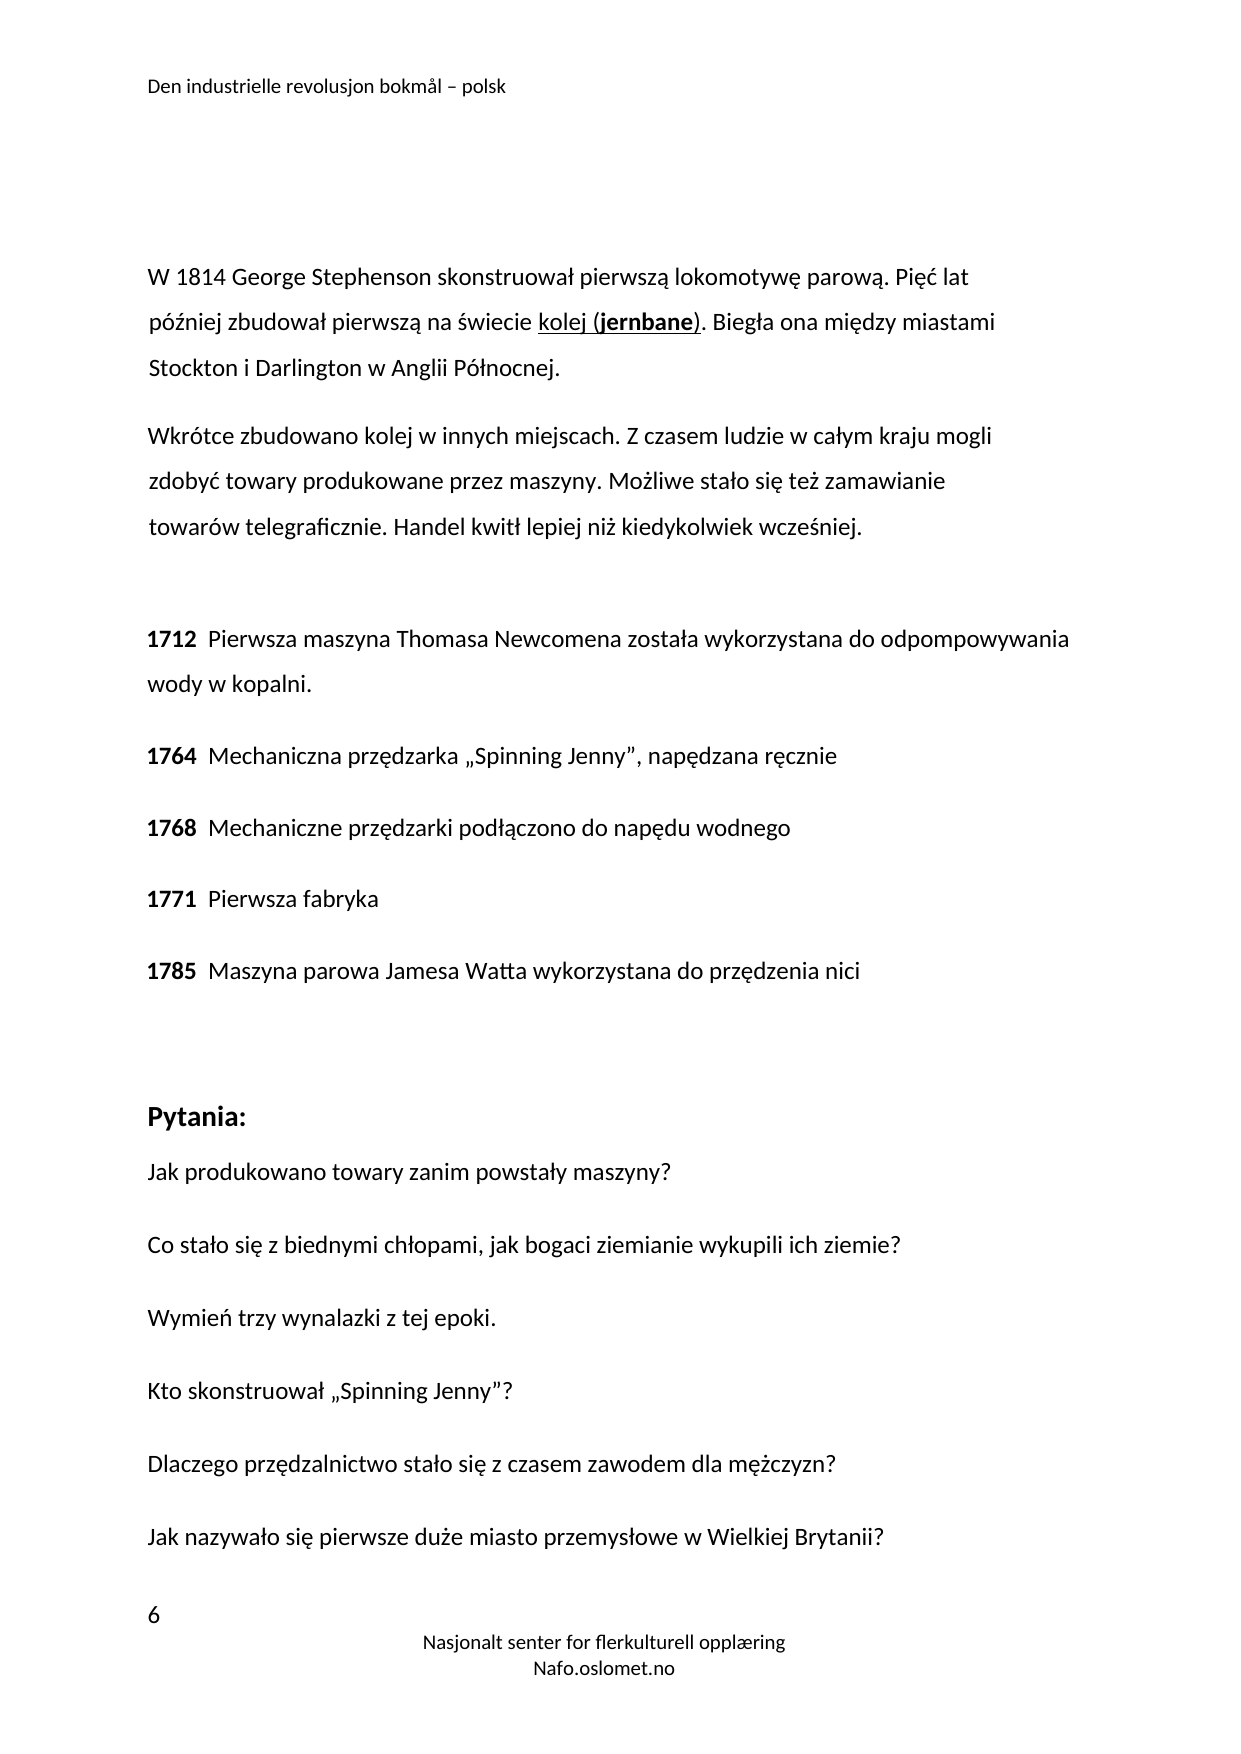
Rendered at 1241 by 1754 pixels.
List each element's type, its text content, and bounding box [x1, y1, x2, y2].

text 1712 Pierwsza maszyna Thomasa Newcomena została wykorzystana do odpompowywania wody w kopalni. [146, 623, 1093, 699]
text 1768 Mechaniczne przędzarki podłączono do napędu wodnego [146, 812, 1093, 842]
text Wkrótce zbudowano kolej w innych miejscach. Z czasem ludzie w całym kraju mogli zdobyć towary produkowane przez maszyny. Możliwe stało się też zamawianie towarów telegraficznie. Handel kwitł lepiej niż kiedykolwiek wcześniej. [147, 420, 1040, 542]
text Jak nazywało się pierwsze duże miasto przemysłowe w Wielkiej Brytanii? [147, 1521, 1098, 1552]
text W 1814 George Stephenson skonstruował pierwszą lokomotywę parową. Pięć lat później zbudował pierwszą na świecie kolej (jernbane). Biegła ona między miastami Stockton i Darlington w Anglii Północnej. [147, 261, 1040, 383]
text 1771 Pierwsza fabryka [146, 883, 1093, 914]
text Dlaczego przędzalnictwo stało się z czasem zawodem dla mężczyzn? [147, 1448, 1098, 1478]
text Jak produkowano towary zanim powstały maszyny? [147, 1156, 1098, 1186]
text 1764 Mechaniczna przędzarka „Spinning Jenny”, napędzana ręcznie [146, 740, 1093, 771]
text Kto skonstruował „Spinning Jenny”? [147, 1375, 1098, 1406]
subtitle Pytania: [147, 1098, 1098, 1134]
text Co stało się z biednymi chłopami, jak bogaci ziemianie wykupili ich ziemie? [147, 1229, 1098, 1259]
text Wymień trzy wynalazki z tej epoki. [147, 1302, 1098, 1332]
text 1785 Maszyna parowa Jamesa Watta wykorzystana do przędzenia nici [146, 955, 1093, 986]
